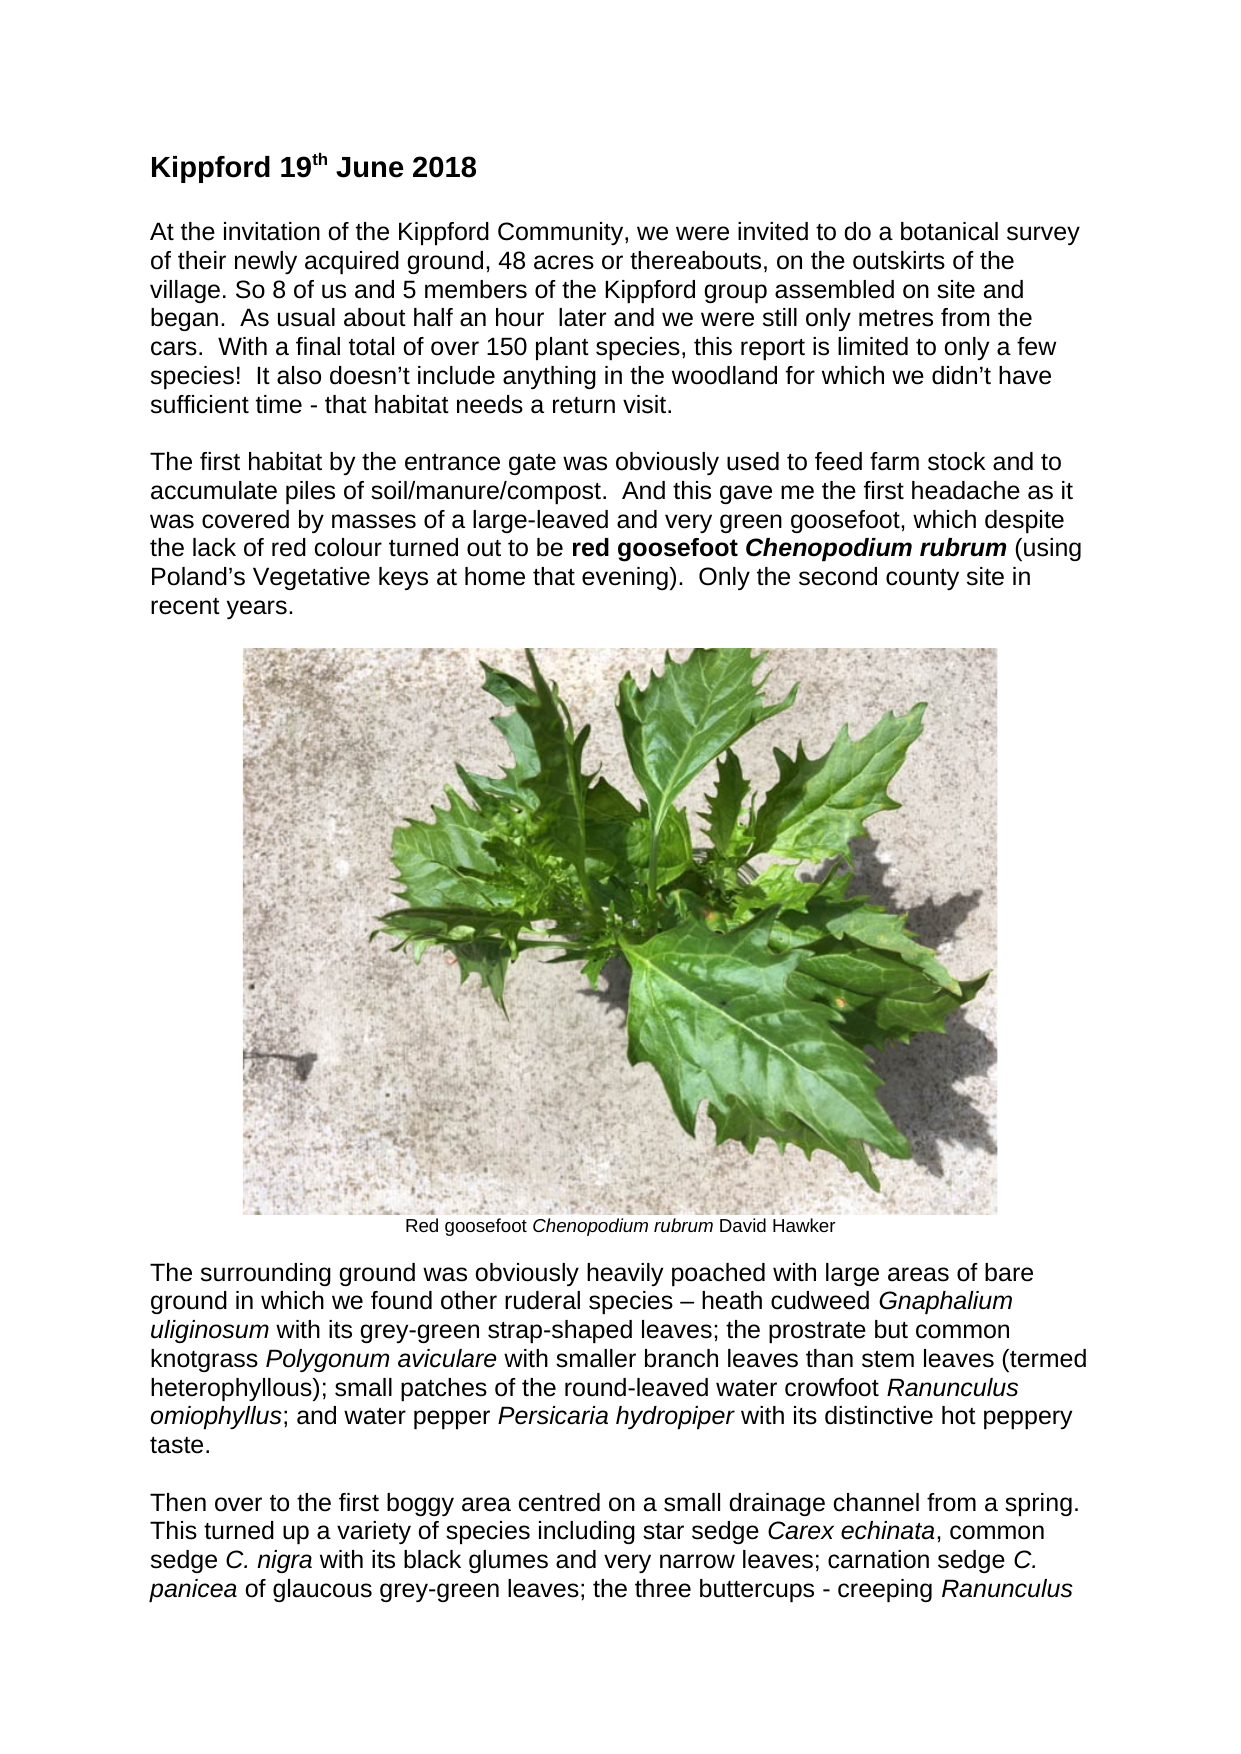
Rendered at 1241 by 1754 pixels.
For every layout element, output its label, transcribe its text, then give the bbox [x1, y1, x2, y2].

picture [242, 648, 998, 1215]
text Kippford 19th June 2018 [150, 150, 1090, 183]
text The first habitat by the entrance gate was obviously used to feed farm stock and to accumulate piles of soil/manure/compost. And this gave me the first headache as it was covered by masses of a large-leaved and very green goosefoot, which despite the lack of red colour turned out to be red goosefoot Chenopodium rubrum (using Poland’s Vegetative keys at home that evening). Only the second county site in recent years. [150, 447, 1090, 619]
text The surrounding ground was obviously heavily poached with large areas of bare ground in which we found other ruderal species – heath cudweed Gnaphalium uliginosum with its grey-green strap-shaped leaves; the prostrate but common knotgrass Polygonum aviculare with smaller branch leaves than stem leaves (termed heterophyllous); small patches of the round-leaved water crowfoot Ranunculus omiophyllus; and water pepper Persicaria hydropiper with its distinctive hot peppery taste. [150, 1257, 1090, 1459]
text At the invitation of the Kippford Community, we were invited to do a botanical survey of their newly acquired ground, 48 acres or thereabouts, on the outskirts of the village. So 8 of us and 5 members of the Kippford group assembled on site and began. As usual about half an hour later and we were still only metres from the cars. With a final total of over 150 plant species, this report is limited to only a few species! It also doesn’t include anything in the woodland for which we didn’t have sufficient time - that habitat needs a return visit. [150, 217, 1090, 418]
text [150, 1487, 1090, 1602]
text Red goosefoot Chenopodium rubrum David Hawker [150, 1214, 1090, 1236]
